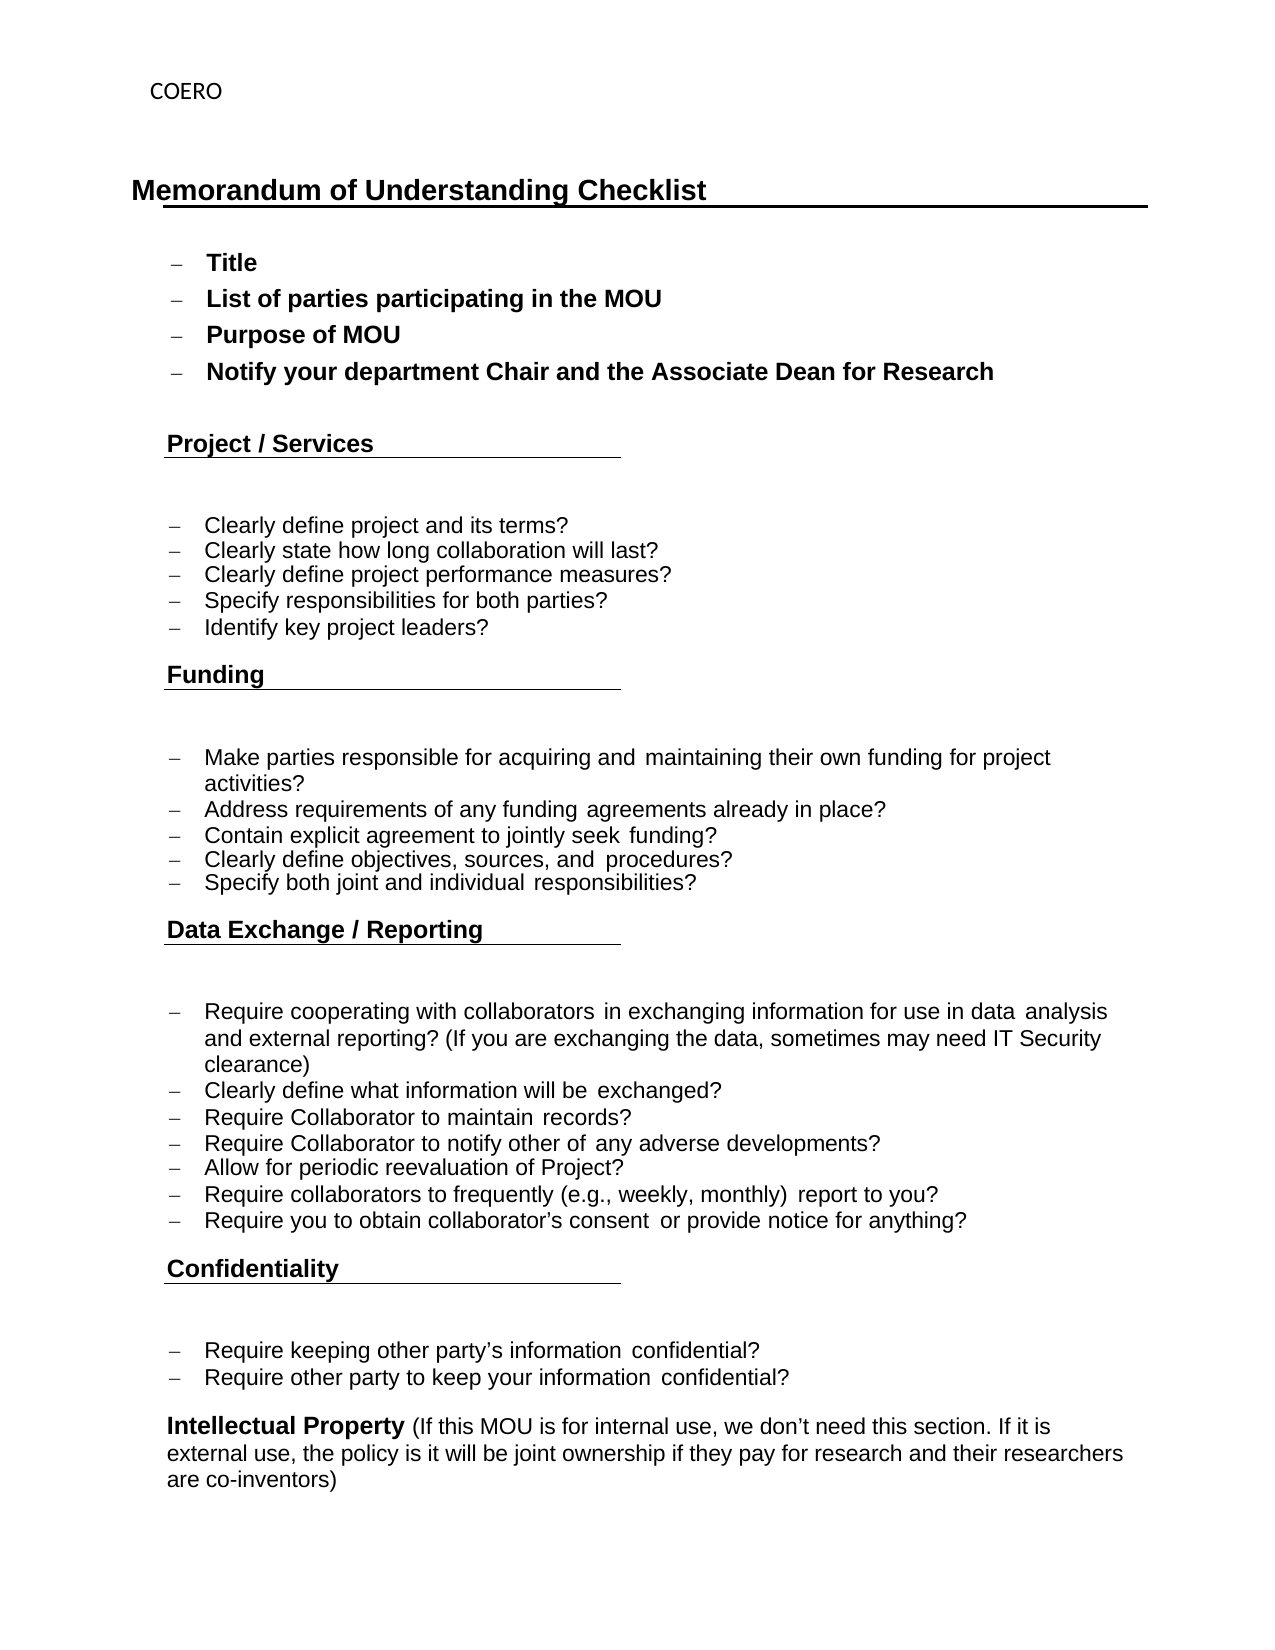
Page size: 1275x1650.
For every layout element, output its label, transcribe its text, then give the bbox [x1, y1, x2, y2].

subtitle Data Exchange / Reporting [167, 915, 1125, 943]
list Require cooperating with collaborators in exchanging information for use in data analysis and external reporting? (If you are exchanging the data, sometimes may need IT Security clearance) [167, 998, 1111, 1077]
list Require you to obtain collaborator’s consent or provide notice for anything? [167, 1207, 1125, 1233]
subtitle Purpose of MOU [169, 320, 1125, 349]
list Specify responsibilities for both parties? [167, 587, 1083, 613]
list Allow for periodic reevaluation of Project? [167, 1156, 1125, 1181]
subtitle Intellectual Property (If this MOU is for internal use, we don’t need this section. If it is external use, the policy is it will be joint ownership if they pay for research and their researchers are co-inventors) [167, 1411, 1125, 1492]
list Address requirements of any funding agreements already in place? [167, 796, 1039, 822]
text Memorandum of Understanding Checklist [131, 173, 709, 206]
list Require keeping other party’s information confidential? [167, 1337, 1078, 1364]
subtitle Confidentiality [167, 1254, 1125, 1283]
subtitle Title [169, 248, 1125, 276]
subtitle Project / Services [167, 429, 1125, 458]
list Clearly define what information will be exchanged? [167, 1077, 1048, 1104]
subtitle Notify your department Chair and the Associate Dean for Research [169, 356, 1125, 385]
list Clearly define objectives, sources, and procedures? [167, 849, 1089, 872]
list Require collaborators to frequently (e.g., weekly, monthly) report to you? [167, 1181, 1079, 1207]
list Make parties responsible for acquiring and maintaining their own funding for project activities? [167, 743, 1089, 796]
list Specify both joint and individual responsibilities? [167, 872, 1031, 894]
list Clearly state how long collaboration will last? [167, 539, 1125, 563]
list Require other party to keep your information confidential? [167, 1364, 1115, 1390]
list Clearly define project and its terms? [167, 512, 1125, 539]
subtitle Funding [167, 660, 1125, 689]
list Contain explicit agreement to jointly seek funding? [167, 822, 1075, 849]
list Clearly define project performance measures? [167, 563, 1125, 587]
subtitle List of parties participating in the MOU [169, 284, 1125, 313]
list Require Collaborator to maintain records? [167, 1104, 1118, 1130]
list Identify key project leaders? [167, 613, 1125, 640]
list Require Collaborator to notify other of any adverse developments? [167, 1130, 1125, 1156]
